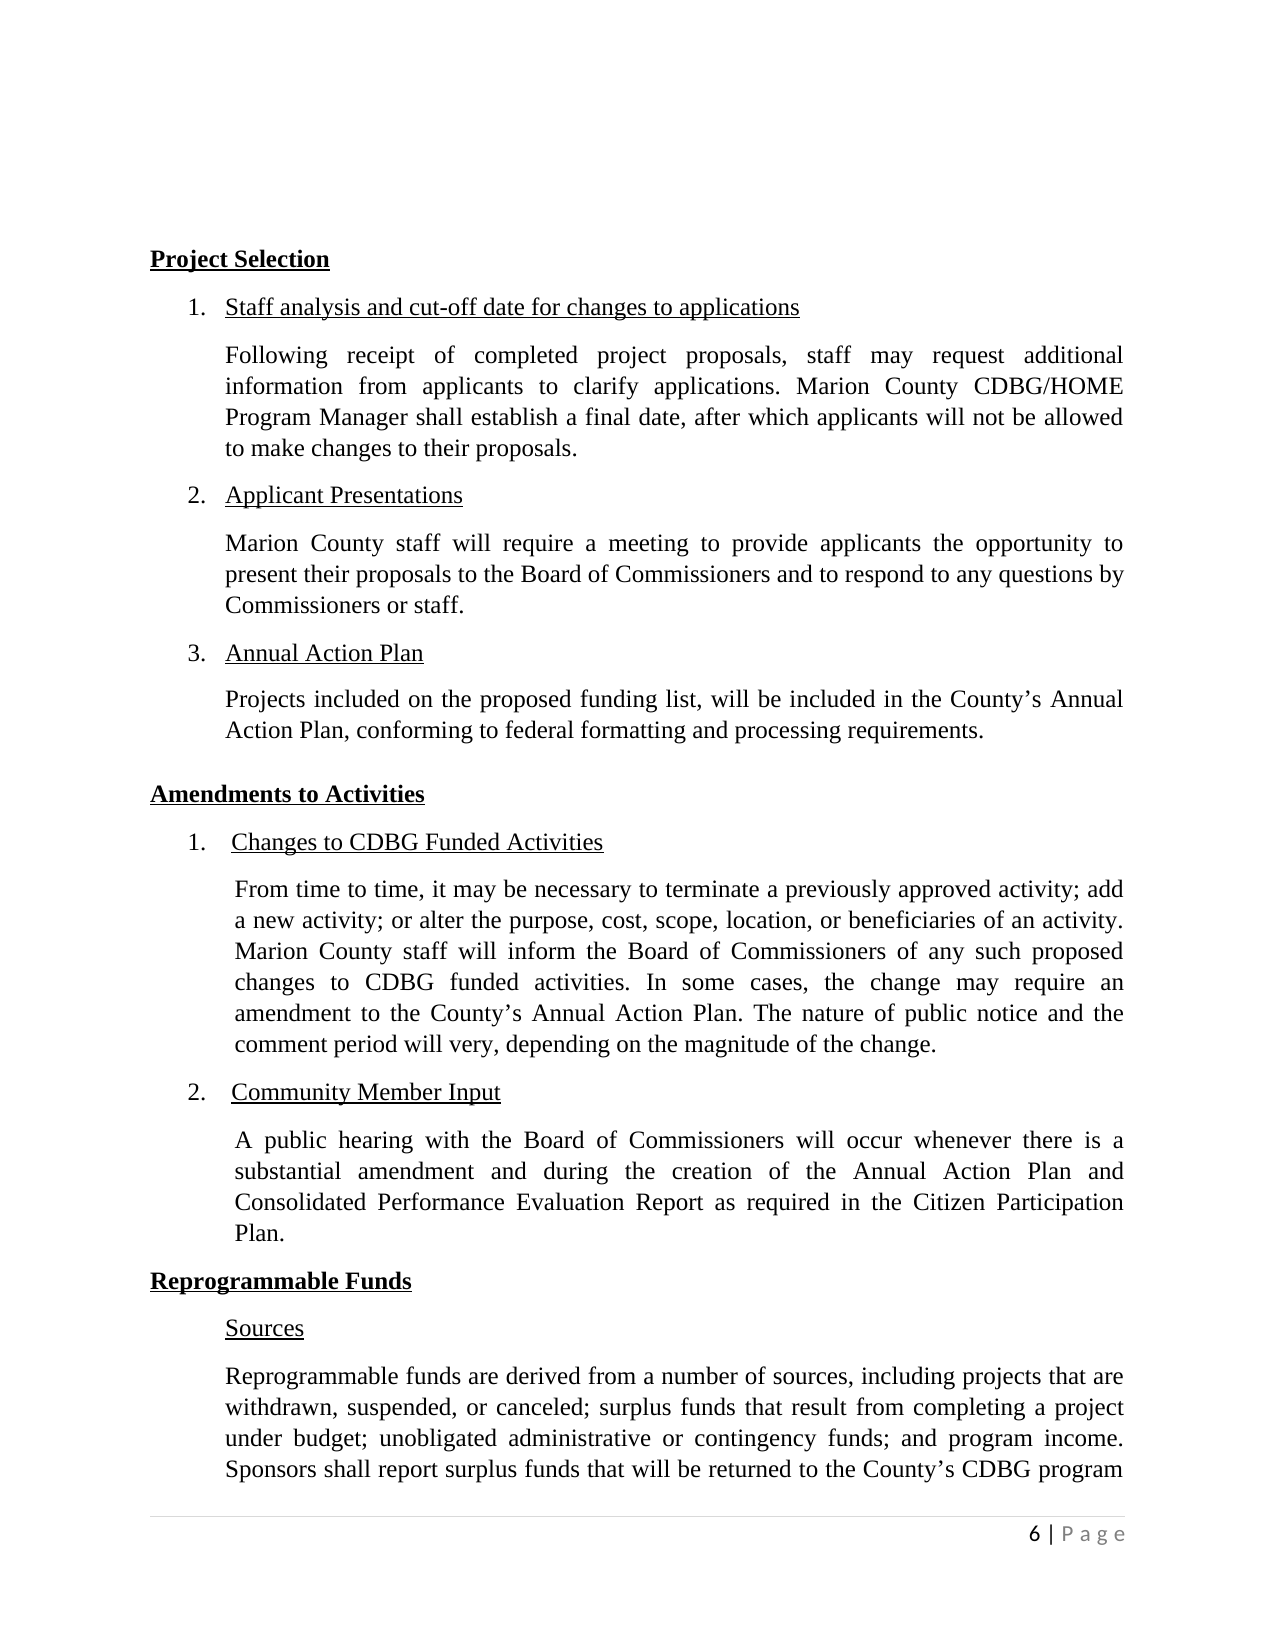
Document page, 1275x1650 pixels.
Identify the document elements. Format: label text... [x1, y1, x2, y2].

list Annual Action Plan [187, 638, 1125, 667]
text Project Selection [150, 244, 1125, 273]
text Amendments to Activities [150, 779, 1125, 808]
list Staff analysis and cut-off date for changes to applications [187, 292, 1125, 321]
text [225, 1361, 1125, 1483]
text Marion County staff will require a meeting to provide applicants the opportunity to present their proposals to the Board of Commissioners and to respond to any questions by Commissioners or staff. [225, 528, 1125, 619]
text Following receipt of completed project proposals, staff may request additional information from applicants to clarify applications. Marion County CDBG/HOME Program Manager shall establish a final date, after which applicants will not be allowed to make changes to their proposals. [225, 340, 1125, 462]
list Sources [225, 1313, 1125, 1342]
list Projects included on the proposed funding list, will be included in the County’s Annual Action Plan, conforming to federal formatting and processing requirements. [225, 684, 1125, 744]
text A public hearing with the Board of Commissioners will occur whenever there is a substantial amendment and during the creation of the Annual Action Plan and Consolidated Performance Evaluation Report as required in the Citizen Participation Plan. [206, 1125, 1125, 1247]
text 2. Community Member Input [187, 1077, 1125, 1106]
text 1. Changes to CDBG Funded Activities [150, 827, 1125, 855]
list Applicant Presentations [187, 481, 1125, 509]
text From time to time, it may be necessary to terminate a previously approved activity; add a new activity; or alter the purpose, cost, scope, location, or beneficiaries of an activity. Marion County staff will inform the Board of Commissioners of any such proposed changes to CDBG funded activities. In some cases, the change may require an amendment to the County’s Annual Action Plan. The nature of public notice and the comment period will very, depending on the magnitude of the change. [206, 874, 1125, 1058]
text Reprogrammable Funds [150, 1266, 1125, 1294]
